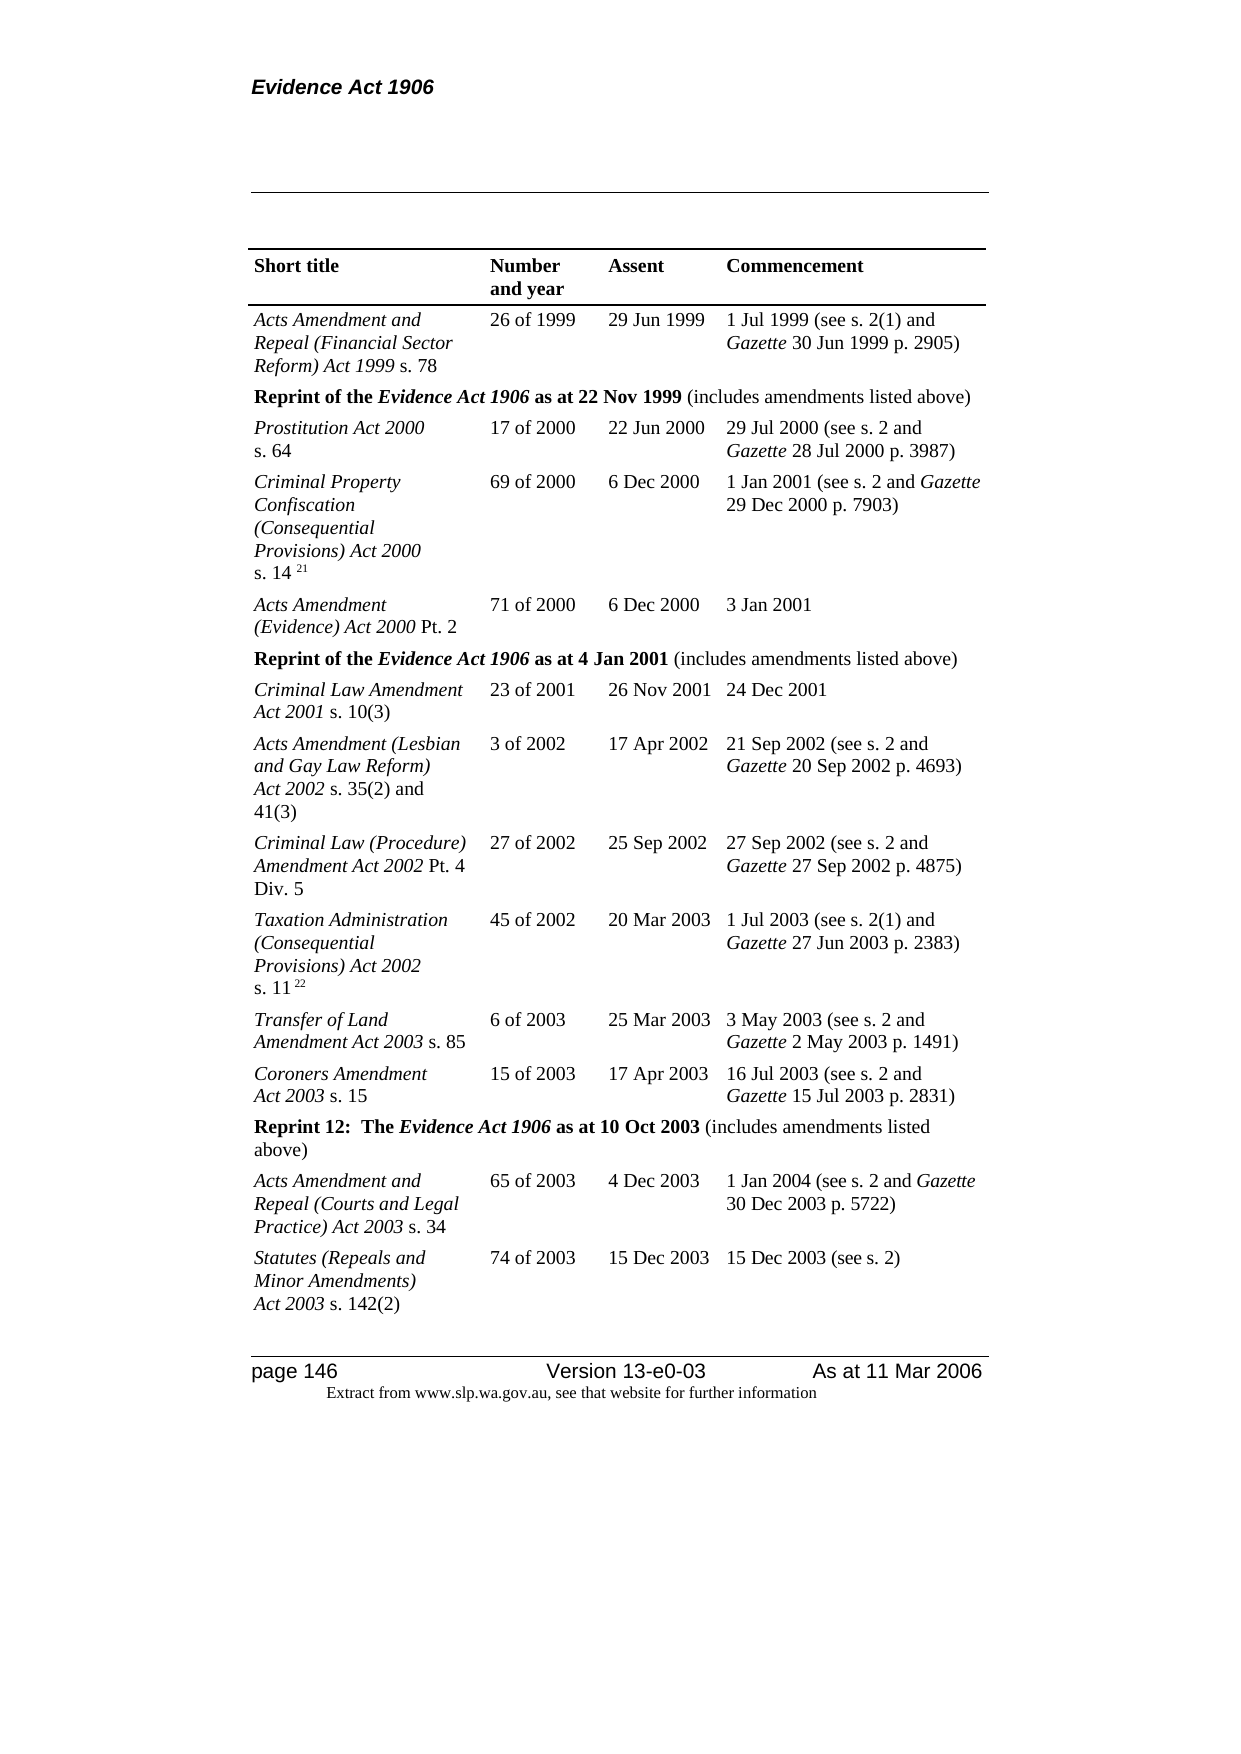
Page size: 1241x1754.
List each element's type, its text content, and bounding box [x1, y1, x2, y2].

table_cell 24 Dec 2001 [720, 674, 986, 727]
table_cell 21 Sep 2002 (see s. 2 and Gazette 20 Sep 2002 p. 4693) [720, 728, 986, 827]
table_cell Taxation Administration (Consequential Provisions) Act 2002 s. 11 22 [248, 904, 484, 1003]
table_header Commencement [720, 250, 986, 304]
table_cell 27 Sep 2002 (see s. 2 and Gazette 27 Sep 2002 p. 4875) [720, 827, 986, 904]
table_cell 29 Jul 2000 (see s. 2 and Gazette 28 Jul 2000 p. 3987) [720, 412, 986, 466]
table_cell 25 Mar 2003 [602, 1003, 720, 1057]
table_cell 71 of 2000 [484, 588, 602, 642]
table_cell Criminal Property Confiscation (Consequential Provisions) Act 2000 s. 14 21 [248, 466, 484, 588]
table_cell Acts Amendment and Repeal (Financial Sector Reform) Act 1999 s. 78 [248, 306, 484, 381]
table_cell 45 of 2002 [484, 904, 602, 1003]
table_cell Criminal Law (Procedure) Amendment Act 2002 Pt. 4 Div. 5 [248, 827, 484, 904]
table_header Number and year [484, 250, 602, 304]
table_cell 26 of 1999 [484, 306, 602, 381]
table_cell 3 of 2002 [484, 728, 602, 827]
table_cell Transfer of Land Amendment Act 2003 s. 85 [248, 1003, 484, 1057]
table_header Short title [248, 250, 484, 304]
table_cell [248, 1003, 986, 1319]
table_cell 27 of 2002 [484, 827, 602, 904]
table_cell 3 Jan 2001 [720, 588, 986, 642]
table_cell 1 Jul 1999 (see s. 2(1) and Gazette 30 Jun 1999 p. 2905) [720, 306, 986, 381]
table_cell 17 of 2000 [484, 412, 602, 466]
table_cell 26 Nov 2001 [602, 674, 720, 727]
table_cell 29 Jun 1999 [602, 306, 720, 381]
table_cell 6 Dec 2000 [602, 466, 720, 588]
table_cell 6 of 2003 [484, 1003, 602, 1057]
table_cell Reprint of the Evidence Act 1906 as at 4 Jan 2001 (includes amendments listed above) [248, 642, 986, 673]
table_cell Acts Amendment (Lesbian and Gay Law Reform) Act 2002 s. 35(2) and 41(3) [248, 728, 484, 827]
table_cell Criminal Law Amendment Act 2001 s. 10(3) [248, 674, 484, 727]
table_cell 17 Apr 2002 [602, 728, 720, 827]
table_cell 1 Jul 2003 (see s. 2(1) and Gazette 27 Jun 2003 p. 2383) [720, 904, 986, 1003]
table_cell 22 Jun 2000 [602, 412, 720, 466]
table_cell 69 of 2000 [484, 466, 602, 588]
table_cell 6 Dec 2000 [602, 588, 720, 642]
table_cell Prostitution Act 2000 s. 64 [248, 412, 484, 466]
table_header Assent [602, 250, 720, 304]
table_cell Acts Amendment (Evidence) Act 2000 Pt. 2 [248, 588, 484, 642]
table_cell 23 of 2001 [484, 674, 602, 727]
table_cell 20 Mar 2003 [602, 904, 720, 1003]
table_cell 1 Jan 2001 (see s. 2 and Gazette 29 Dec 2000 p. 7903) [720, 466, 986, 588]
table_cell Reprint of the Evidence Act 1906 as at 22 Nov 1999 (includes amendments listed above) [248, 381, 986, 412]
table_cell 25 Sep 2002 [602, 827, 720, 904]
